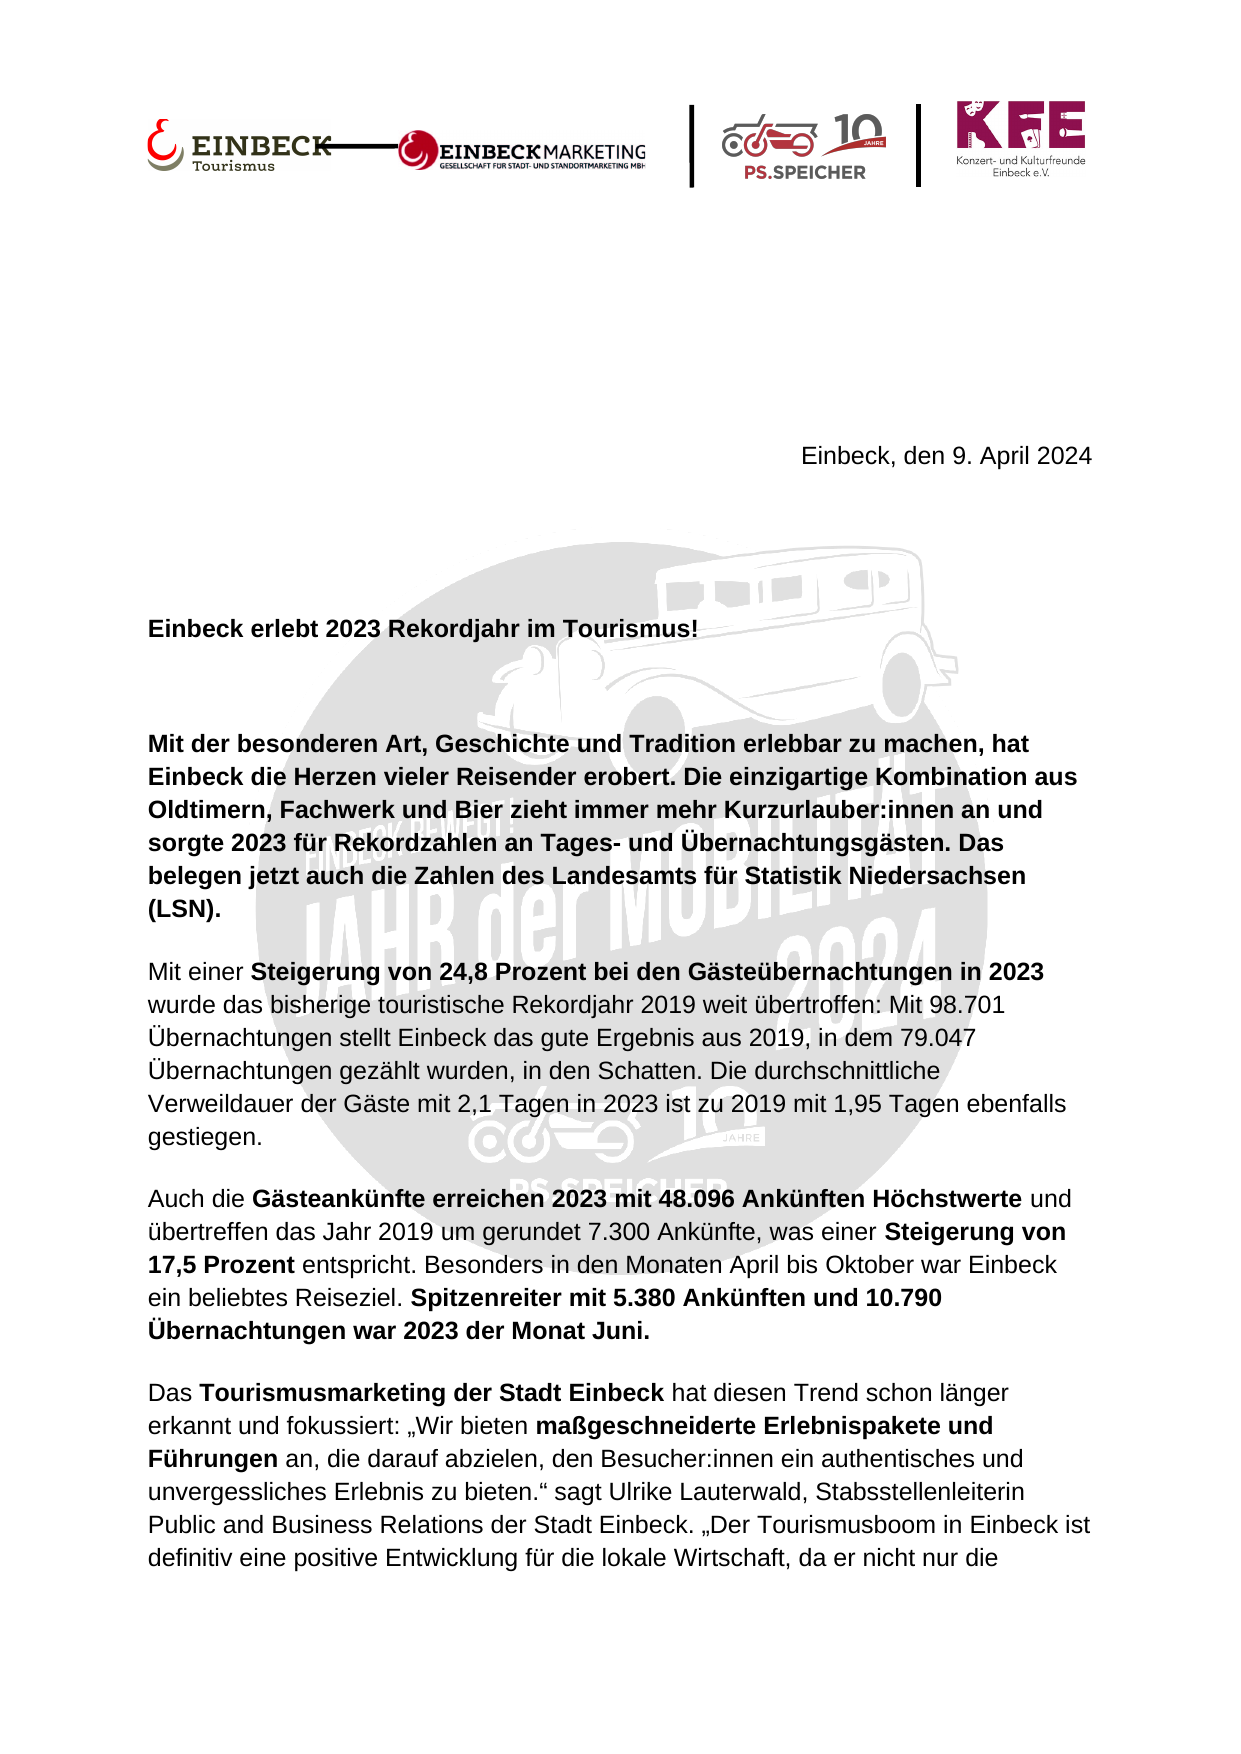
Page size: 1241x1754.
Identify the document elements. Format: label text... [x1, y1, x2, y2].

picture [398, 130, 646, 170]
text Mit der besonderen Art, Geschichte und Tradition erlebbar zu machen, hat Einbeck die Herzen vieler Reisender erobert. Die einzigartige Kombination aus Oldtimern, Fachwerk und Bier zieht immer mehr Kurzurlauber:innen an und sorgte 2023 für Rekordzahlen an Tages- und Übernachtungsgästen. Das belegen jetzt auch die Zahlen des Landesamts für Statistik Niedersachsen (LSN). [148, 729, 1093, 923]
text Einbeck erlebt 2023 Rekordjahr im Tourismus! [148, 614, 1093, 643]
picture [722, 114, 886, 179]
text Auch die Gästeankünfte erreichen 2023 mit 48.096 Ankünften Höchstwerte und übertreffen das Jahr 2019 um gerundet 7.300 Ankünfte, was einer Steigerung von 17,5 Prozent entspricht. Besonders in den Monaten April bis Oktober war Einbeck ein beliebtes Reiseziel. Spitzenreiter mit 5.380 Ankünften und 10.790 Übernachtungen war 2023 der Monat Juni. [148, 1184, 1093, 1345]
picture [956, 101, 1086, 177]
text Einbeck, den 9. April 2024 [148, 441, 1093, 470]
picture [147, 119, 332, 171]
text Mit einer Steigerung von 24,8 Prozent bei den Gästeübernachtungen in 2023 wurde das bisherige touristische Rekordjahr 2019 weit übertroffen: Mit 98.701 Übernachtungen stellt Einbeck das gute Ergebnis aus 2019, in dem 79.047 Übernachtungen gezählt wurden, in den Schatten. Die durchschnittliche Verweildauer der Gäste mit 2,1 Tagen in 2023 ist zu 2019 mit 1,95 Tagen ebenfalls gestiegen. [148, 957, 1093, 1150]
